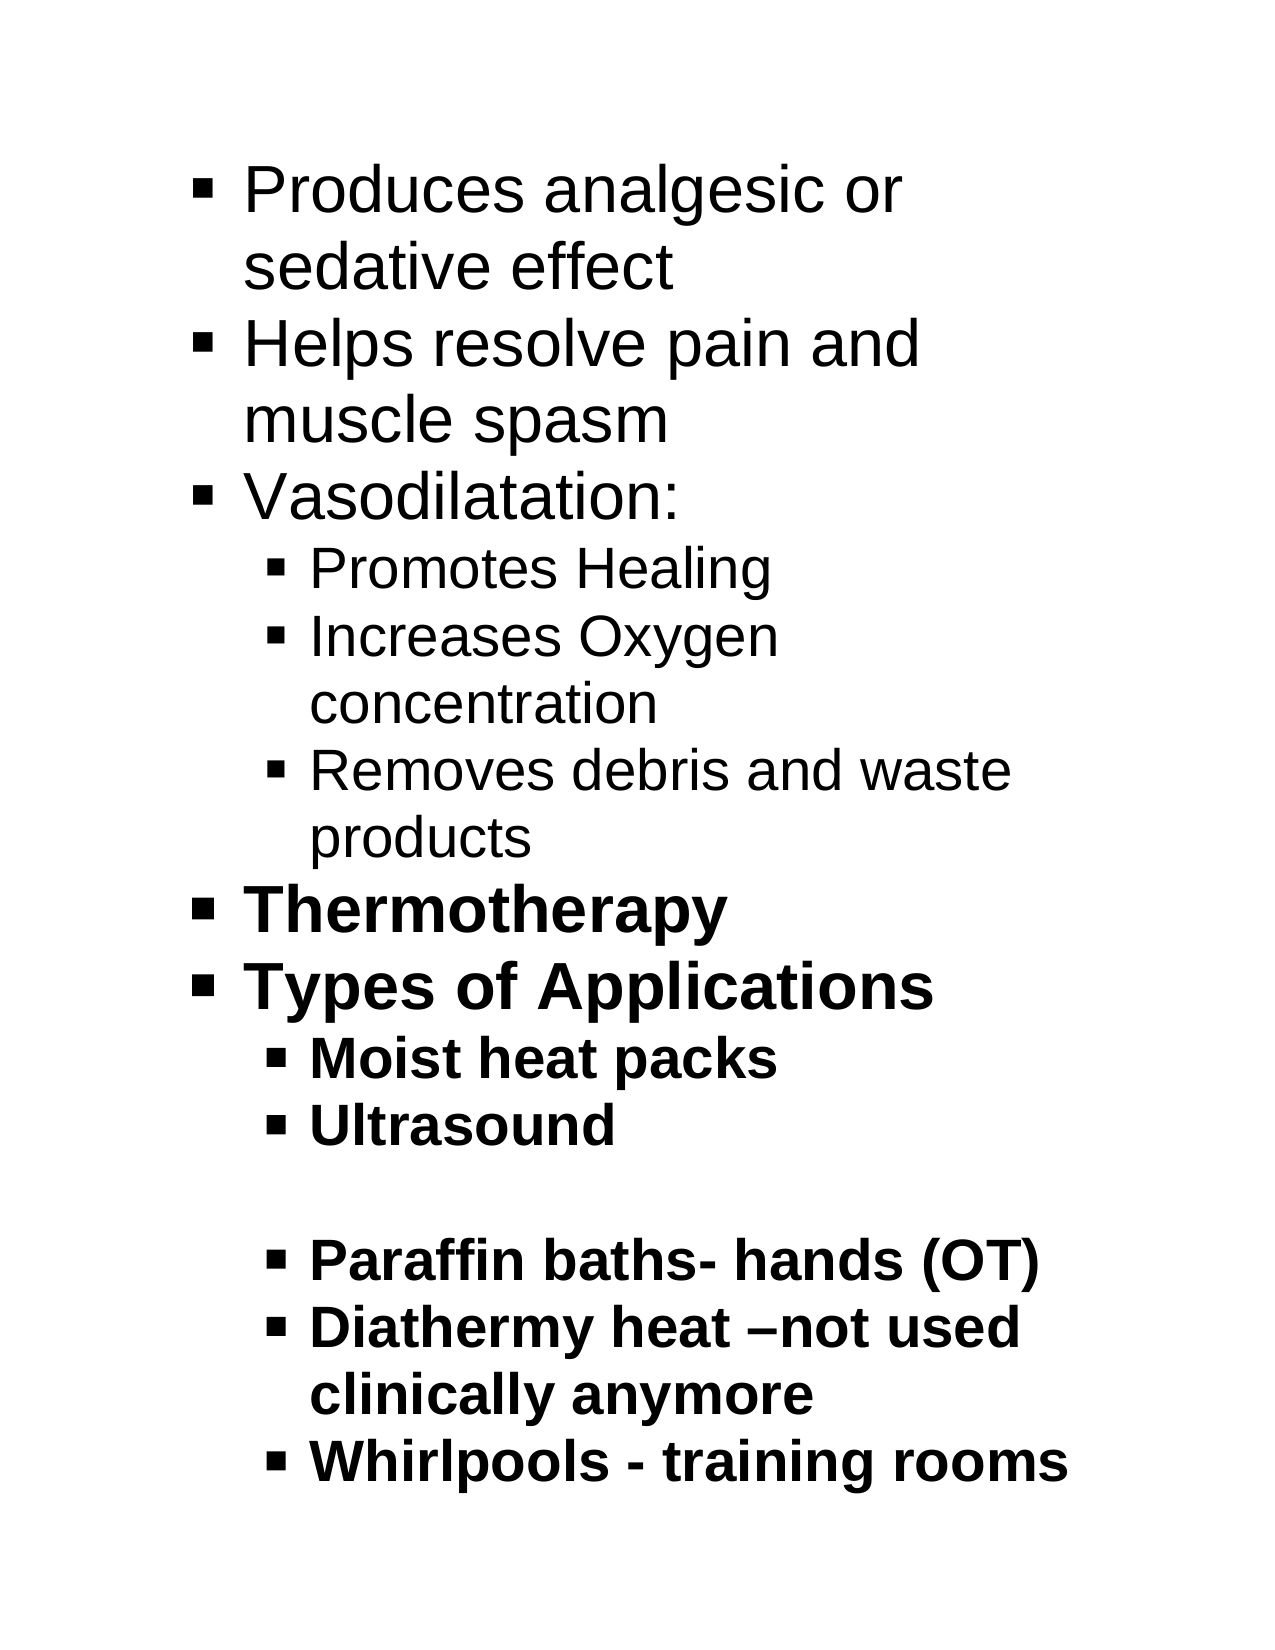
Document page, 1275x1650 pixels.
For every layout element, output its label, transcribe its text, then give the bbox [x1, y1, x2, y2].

list Helps resolve pain and muscle spasm [187, 303, 1087, 457]
list Thermotherapy [187, 870, 1087, 947]
list Whirlpools - training rooms [262, 1427, 1087, 1494]
list Produces analgesic or sedative effect [187, 150, 1087, 303]
list Diathermy heat –not used clinically anymore [262, 1293, 1087, 1427]
list Vasodilatation: [187, 457, 1087, 534]
list Increases Oxygen concentration [262, 601, 1087, 736]
list Paraffin baths- hands (OT) [262, 1225, 1087, 1293]
list Promotes Healing [262, 534, 1087, 601]
list Ultrasound [262, 1091, 1087, 1158]
list Types of Applications [187, 947, 1087, 1024]
list Moist heat packs [262, 1024, 1087, 1091]
list Removes debris and waste products [262, 736, 1087, 870]
